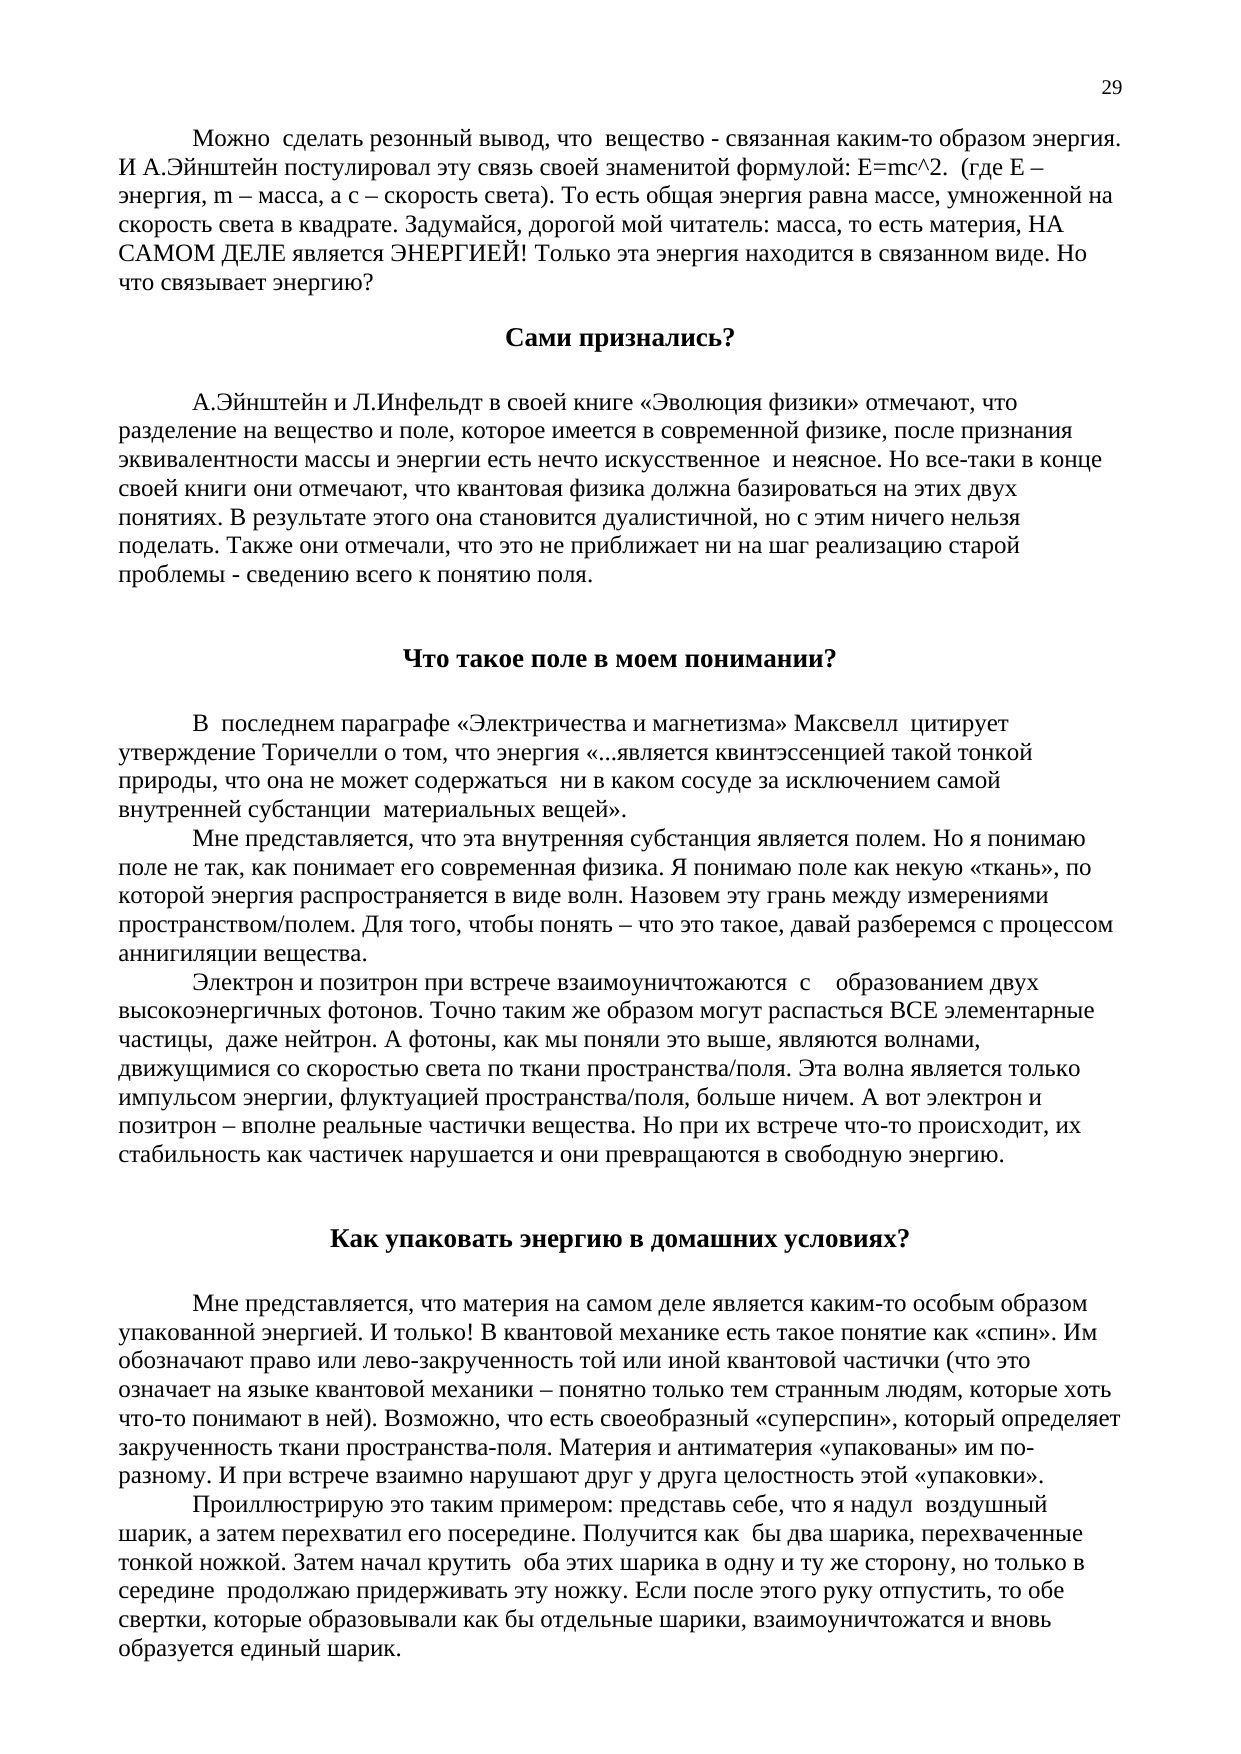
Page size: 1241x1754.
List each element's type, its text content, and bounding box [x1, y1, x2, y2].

text Проиллюстрирую это таким примером: представь себе, что я надул воздушный шарик, а затем перехватил его посередине. Получится как бы два шарика, перехваченные тонкой ножкой. Затем начал крутить оба этих шарика в одну и ту же сторону, но только в середине продолжаю придерживать эту ножку. Если после этого руку отпустить, то обе свертки, которые образовывали как бы отдельные шарики, взаимоуничтожатся и вновь образуется единый шарик. [118, 1489, 1122, 1662]
text Мне представляется, что эта внутренняя субстанция является полем. Но я понимаю поле не так, как понимает его современная физика. Я понимаю поле как некую «ткань», по которой энергия распространяется в виде волн. Назовем эту грань между измерениями пространством/полем. Для того, чтобы понять – что это такое, давай разберемся с процессом аннигиляции вещества. [118, 823, 1122, 967]
text Можно сделать резонный вывод, что вещество - связанная каким-то образом энергия. И А.Эйнштейн постулировал эту связь своей знаменитой формулой: Е=mc^2. (где Е – энергия, m – масса, а с – скорость света). То есть общая энергия равна массе, умноженной на скорость света в квадрате. Задумайся, дорогой мой читатель: масса, то есть материя, НА САМОМ ДЕЛЕ является ЭНЕРГИЕЙ! Только эта энергия находится в связанном виде. Но что связывает энергию? [118, 123, 1122, 296]
text В последнем параграфе «Электричества и магнетизма» Максвелл цитирует утверждение Торичелли о том, что энергия «...является квинтэссенцией такой тонкой природы, что она не может содержаться ни в каком сосуде за исключением самой внутренней субстанции материальных вещей». [118, 708, 1122, 823]
text А.Эйнштейн и Л.Инфельдт в своей книге «Эволюция физики» отмечают, что разделение на вещество и поле, которое имеется в современной физике, после признания эквивалентности массы и энергии есть нечто искусственное и неясное. Но все-таки в конце своей книги они отмечают, что квантовая физика должна базироваться на этих двух понятиях. В результате этого она становится дуалистичной, но с этим ничего нельзя поделать. Также они отмечали, что это не приближает ни на шаг реализацию старой проблемы - сведению всего к понятию поля. [118, 387, 1122, 588]
subtitle Что такое поле в моем понимании? [118, 642, 1122, 673]
subtitle Как упаковать энергию в домашних условиях? [118, 1222, 1122, 1253]
text Электрон и позитрон при встрече взаимоуничтожаются с образованием двух высокоэнергичных фотонов. Точно таким же образом могут распасться ВСЕ элементарные частицы, даже нейтрон. А фотоны, как мы поняли это выше, являются волнами, движущимися со скоростью света по ткани пространства/поля. Эта волна является только импульсом энергии, флуктуацией пространства/поля, больше ничем. А вот электрон и позитрон – вполне реальные частички вещества. Но при их встрече что-то происходит, их стабильность как частичек нарушается и они превращаются в свободную энергию. [118, 967, 1122, 1168]
text Мне представляется, что материя на самом деле является каким-то особым образом упакованной энергией. И только! В квантовой механике есть такое понятие как «спин». Им обозначают право или лево-закрученность той или иной квантовой частички (что это означает на языке квантовой механики – понятно только тем странным людям, которые хоть что-то понимают в ней). Возможно, что есть своеобразный «суперспин», который определяет закрученность ткани пространства-поля. Материя и антиматерия «упакованы» им по-разному. И при встрече взаимно нарушают друг у друга целостность этой «упаковки». [118, 1288, 1122, 1489]
subtitle Сами признались? [118, 321, 1122, 352]
